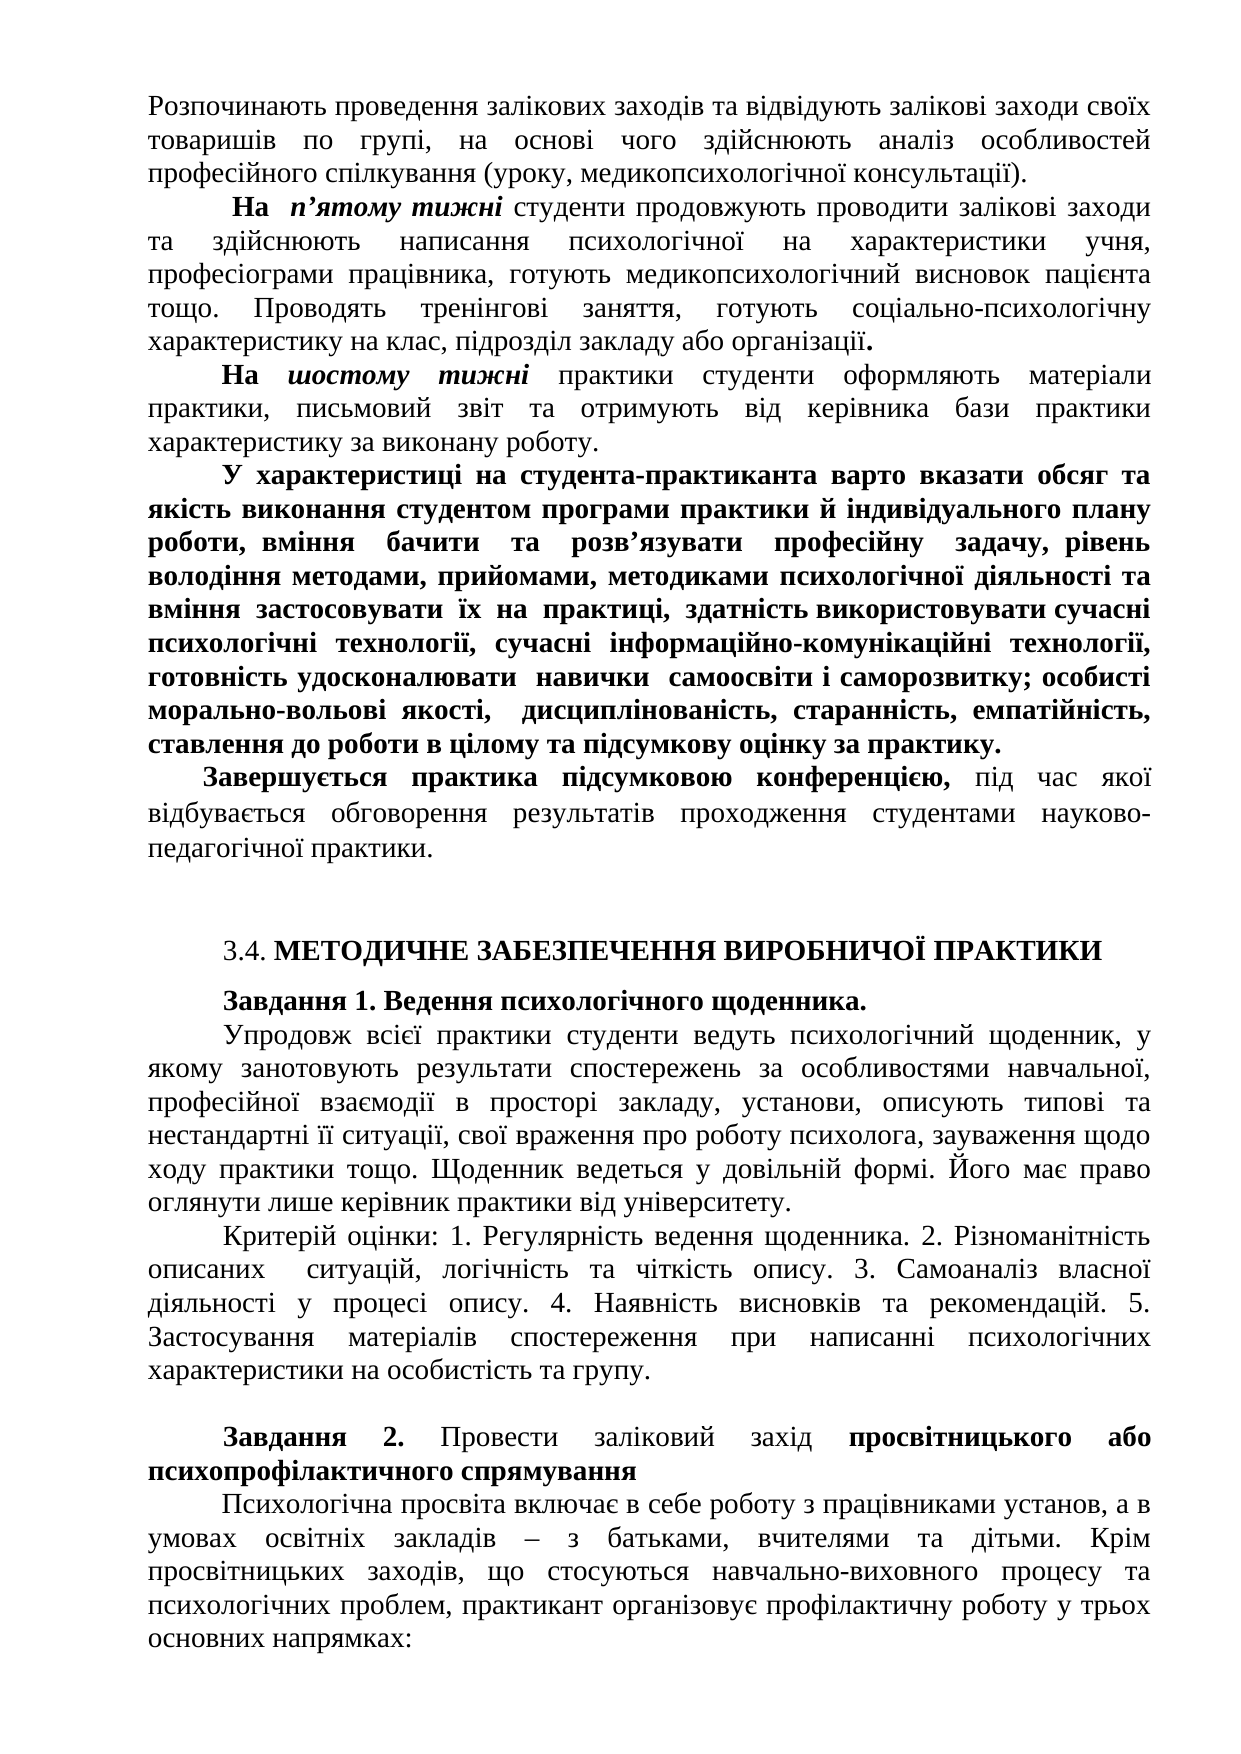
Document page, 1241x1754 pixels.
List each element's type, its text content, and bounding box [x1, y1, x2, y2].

text Завдання 1. Ведення психологічного щоденника. [148, 983, 1152, 1017]
text Критерій оцінки: 1. Регулярність ведення щоденника. 2. Різноманітність описаних ситуацій, логічність та чіткість опису. 3. Самоаналіз власної діяльності у процесі опису. 4. Наявність висновків та рекомендацій. 5. Застосування матеріалів спостереження при написанні психологічних характеристики на особистість та групу. [148, 1218, 1152, 1386]
text Завдання 2. Провести заліковий захід просвітницького або психопрофілактичного спрямування [148, 1419, 1152, 1486]
text На п’ятому тижні студенти продовжують проводити залікові заходи та здійснюють написання психологічної на характеристики учня, професіограми працівника, готують медикопсихологічний висновок пацієнта тощо. Проводять тренінгові заняття, готують соціально-психологічну характеристику на клас, підрозділ закладу або організації. [148, 189, 1152, 357]
text У характеристиці на студента-практиканта варто вказати обсяг та якість виконання студентом програми практики й індивідуального плану роботи, вміння бачити та розв’язувати професійну задачу, рівень володіння методами, прийомами, методиками психологічної діяльності та вміння застосовувати їх на практиці, здатність використовувати сучасні психологічні технології, сучасні інформаційно-комунікаційні технології, готовність удосконалювати навички самоосвіти і саморозвитку; особисті морально-вольові якості, дисциплінованість, старанність, емпатійність, ставлення до роботи в цілому та підсумкову оцінку за практику. [148, 457, 1152, 759]
text 3.4. МЕТОДИЧНЕ ЗАБЕЗПЕЧЕННЯ ВИРОБНИЧОЇ ПРАКТИКИ [148, 933, 1152, 966]
text На шостому тижні практики студенти оформляють матеріали практики, письмовий звіт та отримують від керівника бази практики характеристику за виконану роботу. [148, 357, 1152, 457]
text Психологічна просвіта включає в себе роботу з працівниками установ, а в умовах освітніх закладів – з батьками, вчителями та дітьми. Крім просвітницьких заходів, що стосуються навчально-виховного процесу та психологічних проблем, практикант організовує профілактичну роботу у трьох основних напрямках: [148, 1486, 1152, 1654]
text Завершується практика підсумковою конференцією, під час якої відбувається обговорення результатів проходження студентами науково-педагогічної практики. [148, 759, 1152, 864]
text Упродовж всієї практики студенти ведуть психологічний щоденник, у якому занотовують результати спостережень за особливостями навчальної, професійної взаємодії в просторі закладу, установи, описують типові та нестандартні її ситуації, свої враження про роботу психолога, зауваження щодо ходу практики тощо. Щоденник ведеться у довільній формі. Його має право оглянути лише керівник практики від університету. [148, 1017, 1152, 1218]
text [148, 88, 1152, 189]
